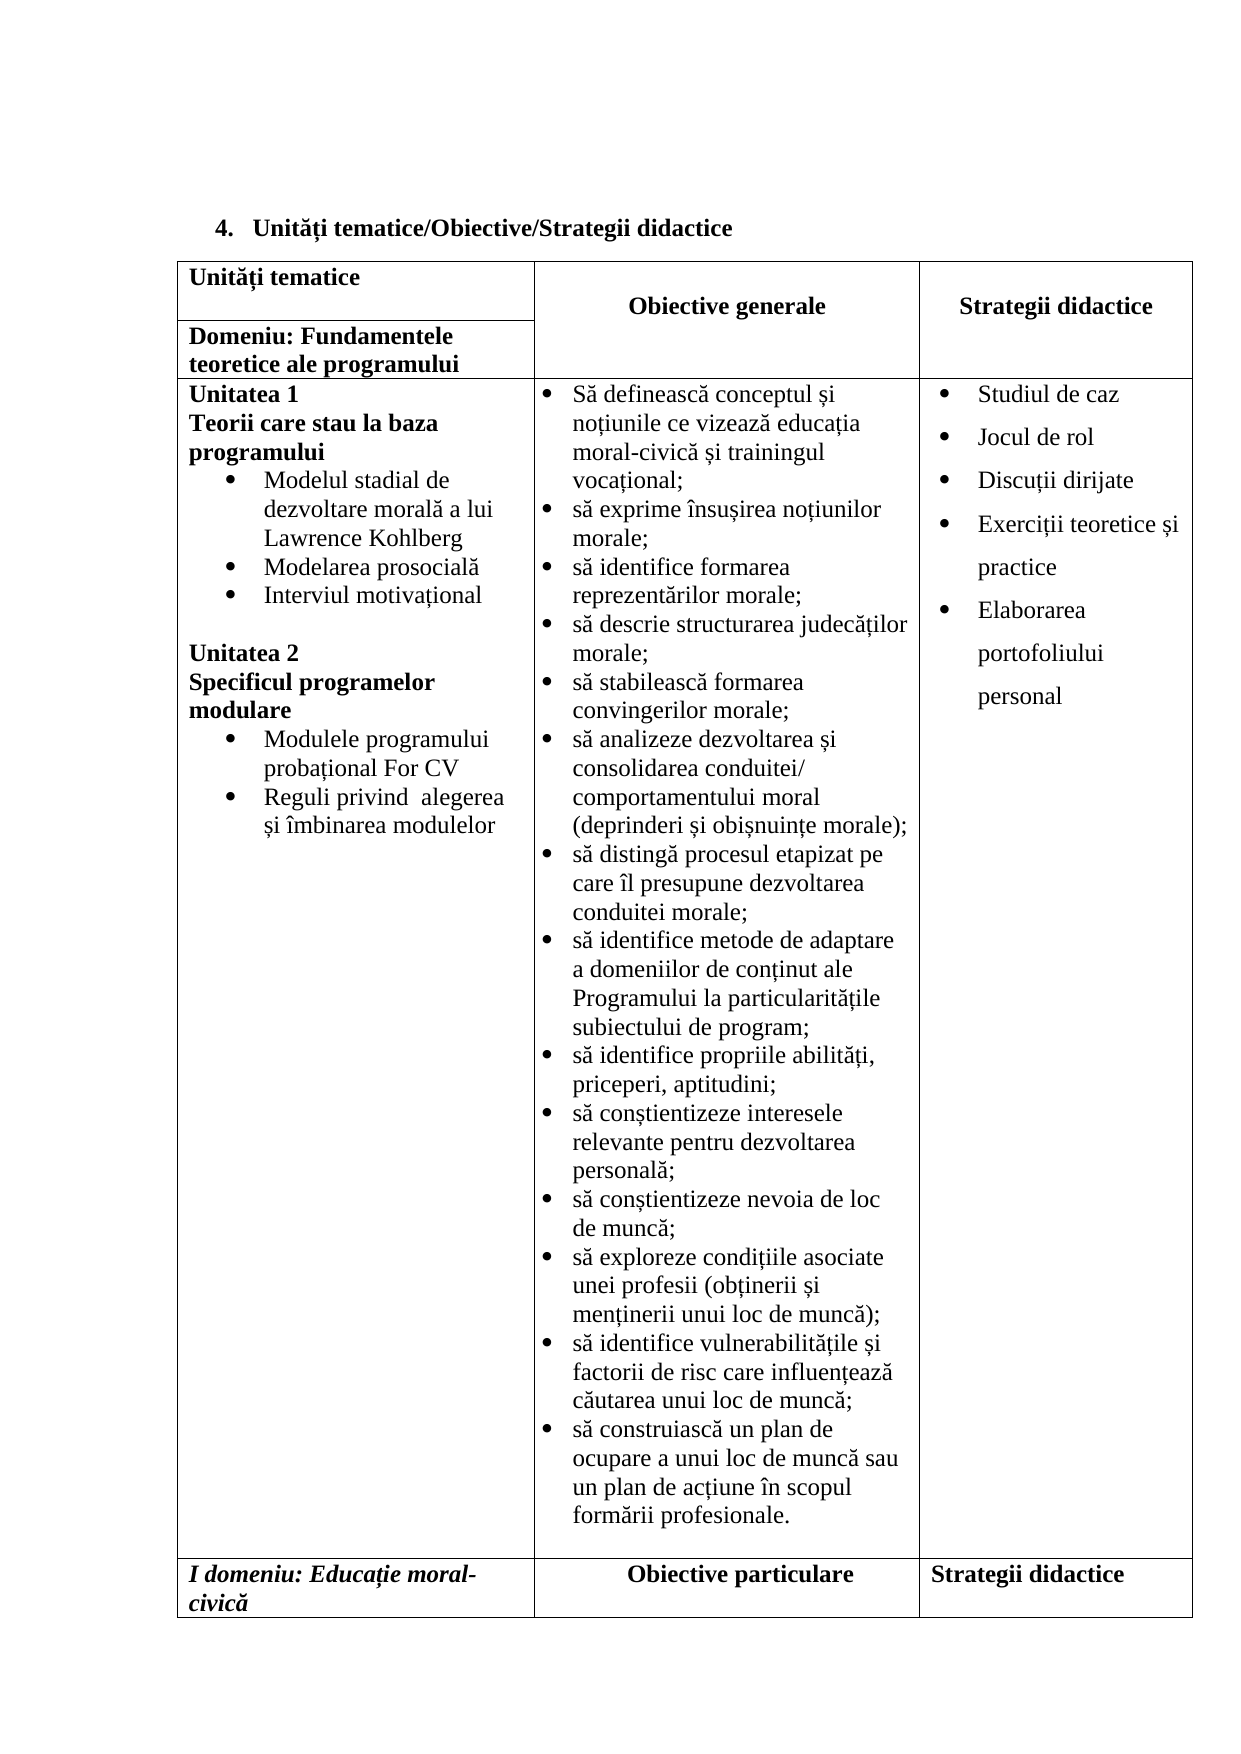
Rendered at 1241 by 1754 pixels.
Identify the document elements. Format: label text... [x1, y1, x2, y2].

table_cell I domeniu: Educație moral-civică [178, 1559, 534, 1617]
table_cell Domeniu: Fundamentele teoretice ale programului [178, 321, 534, 378]
table_header Obiective generale [535, 262, 919, 378]
table_cell Obiective particulare [535, 1559, 919, 1617]
table_cell Studiul de caz Jocul de rol Discuții dirijate Exerciții teoretice și practice Elaborarea portofoliului personal [920, 379, 1192, 1558]
table_cell Strategii didactice [920, 1559, 1192, 1617]
table_cell Să definească conceptul și noțiunile ce vizează educația moral-civică și trainingul vocațional; să exprime însușirea noțiunilor morale; să identifice formarea reprezentărilor morale; să descrie structurarea judecăților morale; să stabilească formarea convingerilor morale; să analizeze dezvoltarea și consolidarea conduitei/ comportamentului moral (deprinderi și obișnuințe morale); să distingă procesul etapizat pe care îl presupune dezvoltarea conduitei morale; să identifice metode de adaptare a domeniilor de conținut ale Programului la particularitățile subiectului de program; să identifice propriile abilități, priceperi, aptitudini; să conștientizeze interesele relevante pentru dezvoltarea personală; să conștientizeze nevoia de loc de muncă; să exploreze condițiile asociate unei profesii (obținerii și menținerii unui loc de muncă); să identifice vulnerabilitățile și factorii de risc care influențează căutarea unui loc de muncă; să construiască un plan de ocupare a unui loc de muncă sau un plan de acțiune în scopul formării profesionale. [535, 379, 919, 1558]
table_header Unități tematice [178, 262, 534, 320]
table_header Strategii didactice [920, 262, 1192, 378]
table_cell Unitatea 1 Teorii care stau la baza programului Modelul stadial de dezvoltare morală a lui Lawrence Kohlberg Modelarea prosocială Interviul motivațional Unitatea 2 Specificul programelor modulare Modulele programului probațional For CV Reguli privind alegerea și îmbinarea modulelor [178, 379, 534, 1558]
list Unități tematice/Obiective/Strategii didactice [215, 213, 1152, 242]
